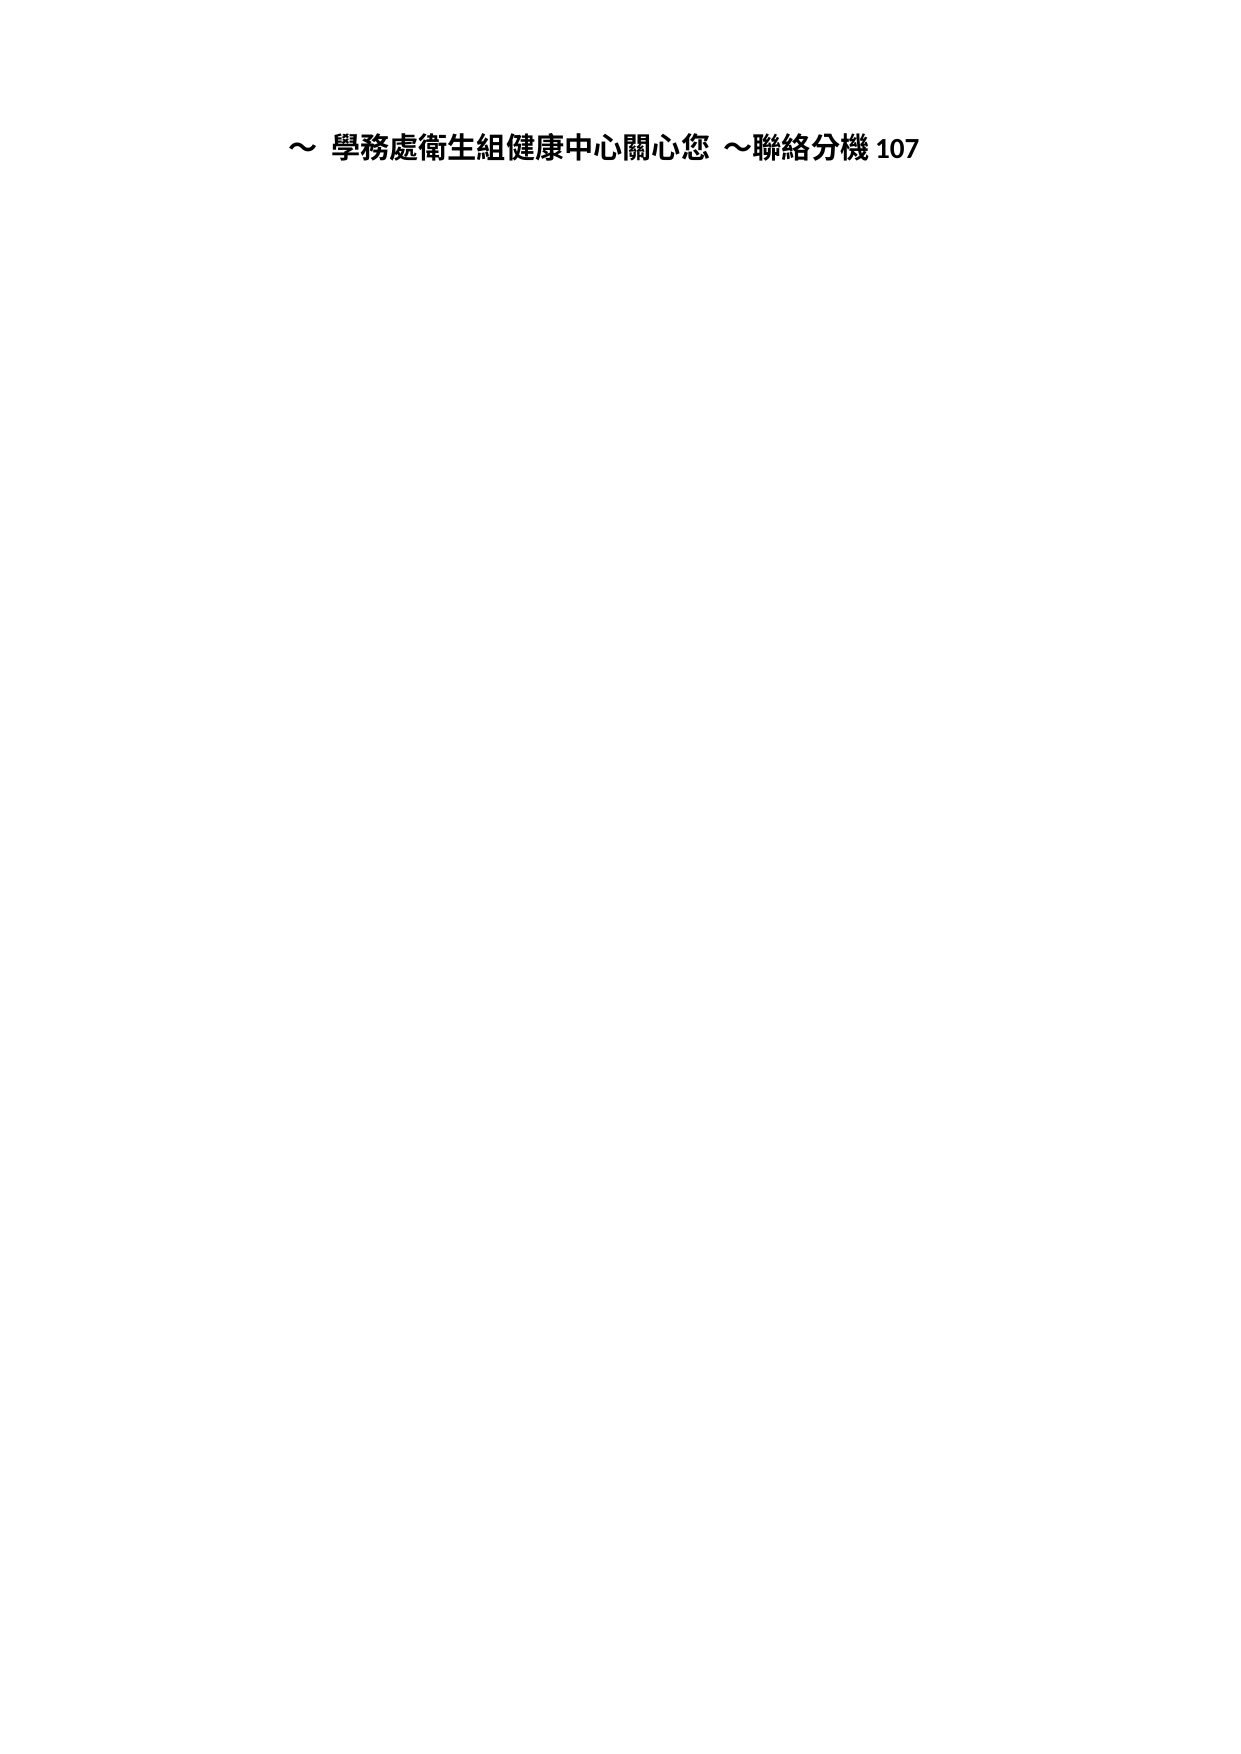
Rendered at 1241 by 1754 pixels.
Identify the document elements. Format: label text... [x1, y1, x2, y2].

text 〜 學務處衛生組健康中心關心您 〜聯絡分機107 [93, 108, 1147, 183]
